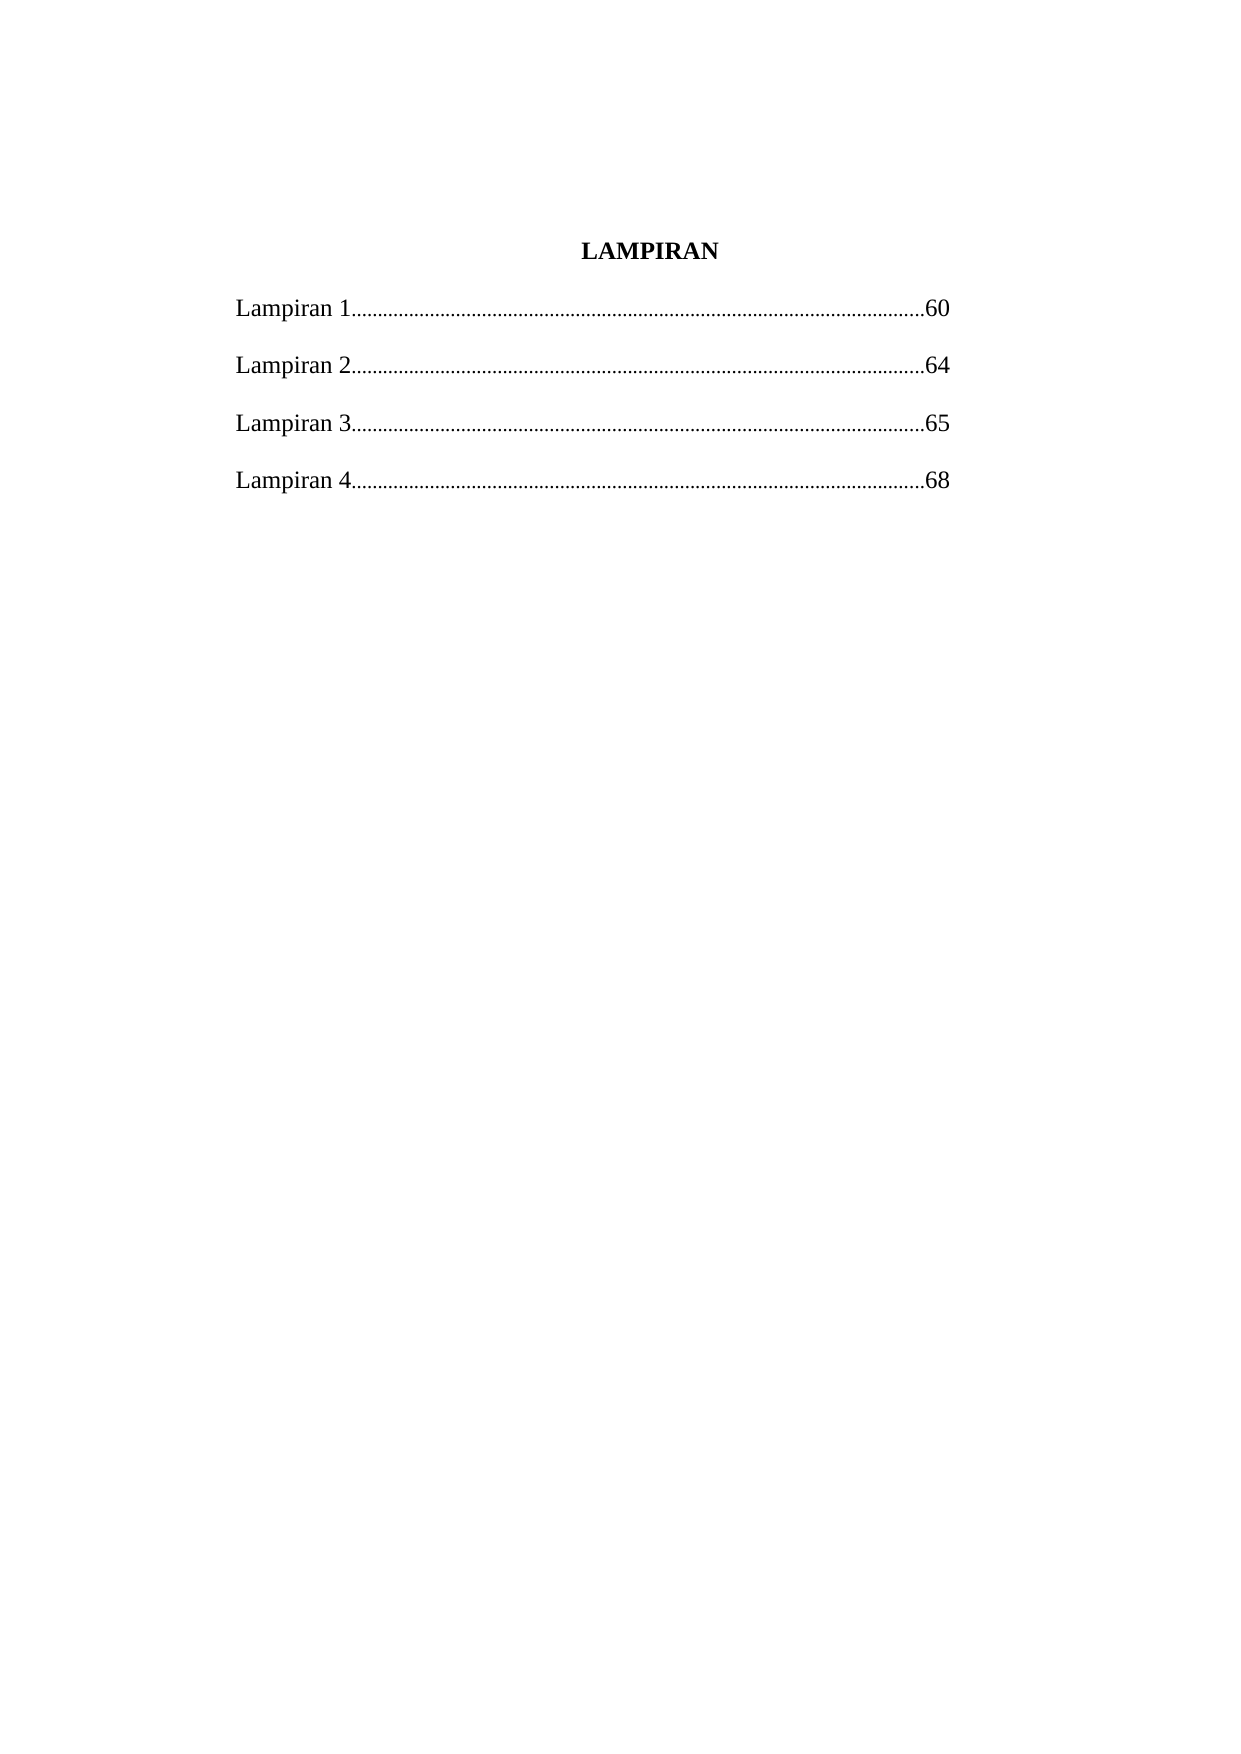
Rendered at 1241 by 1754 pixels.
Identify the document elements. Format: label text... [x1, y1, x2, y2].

text Lampiran 2 64 [235, 350, 1090, 379]
text Lampiran 1 60 [235, 293, 1090, 321]
text Lampiran 4 68 [235, 465, 1090, 494]
text Lampiran 3 65 [235, 408, 1090, 436]
text LAMPIRAN [581, 236, 1090, 264]
